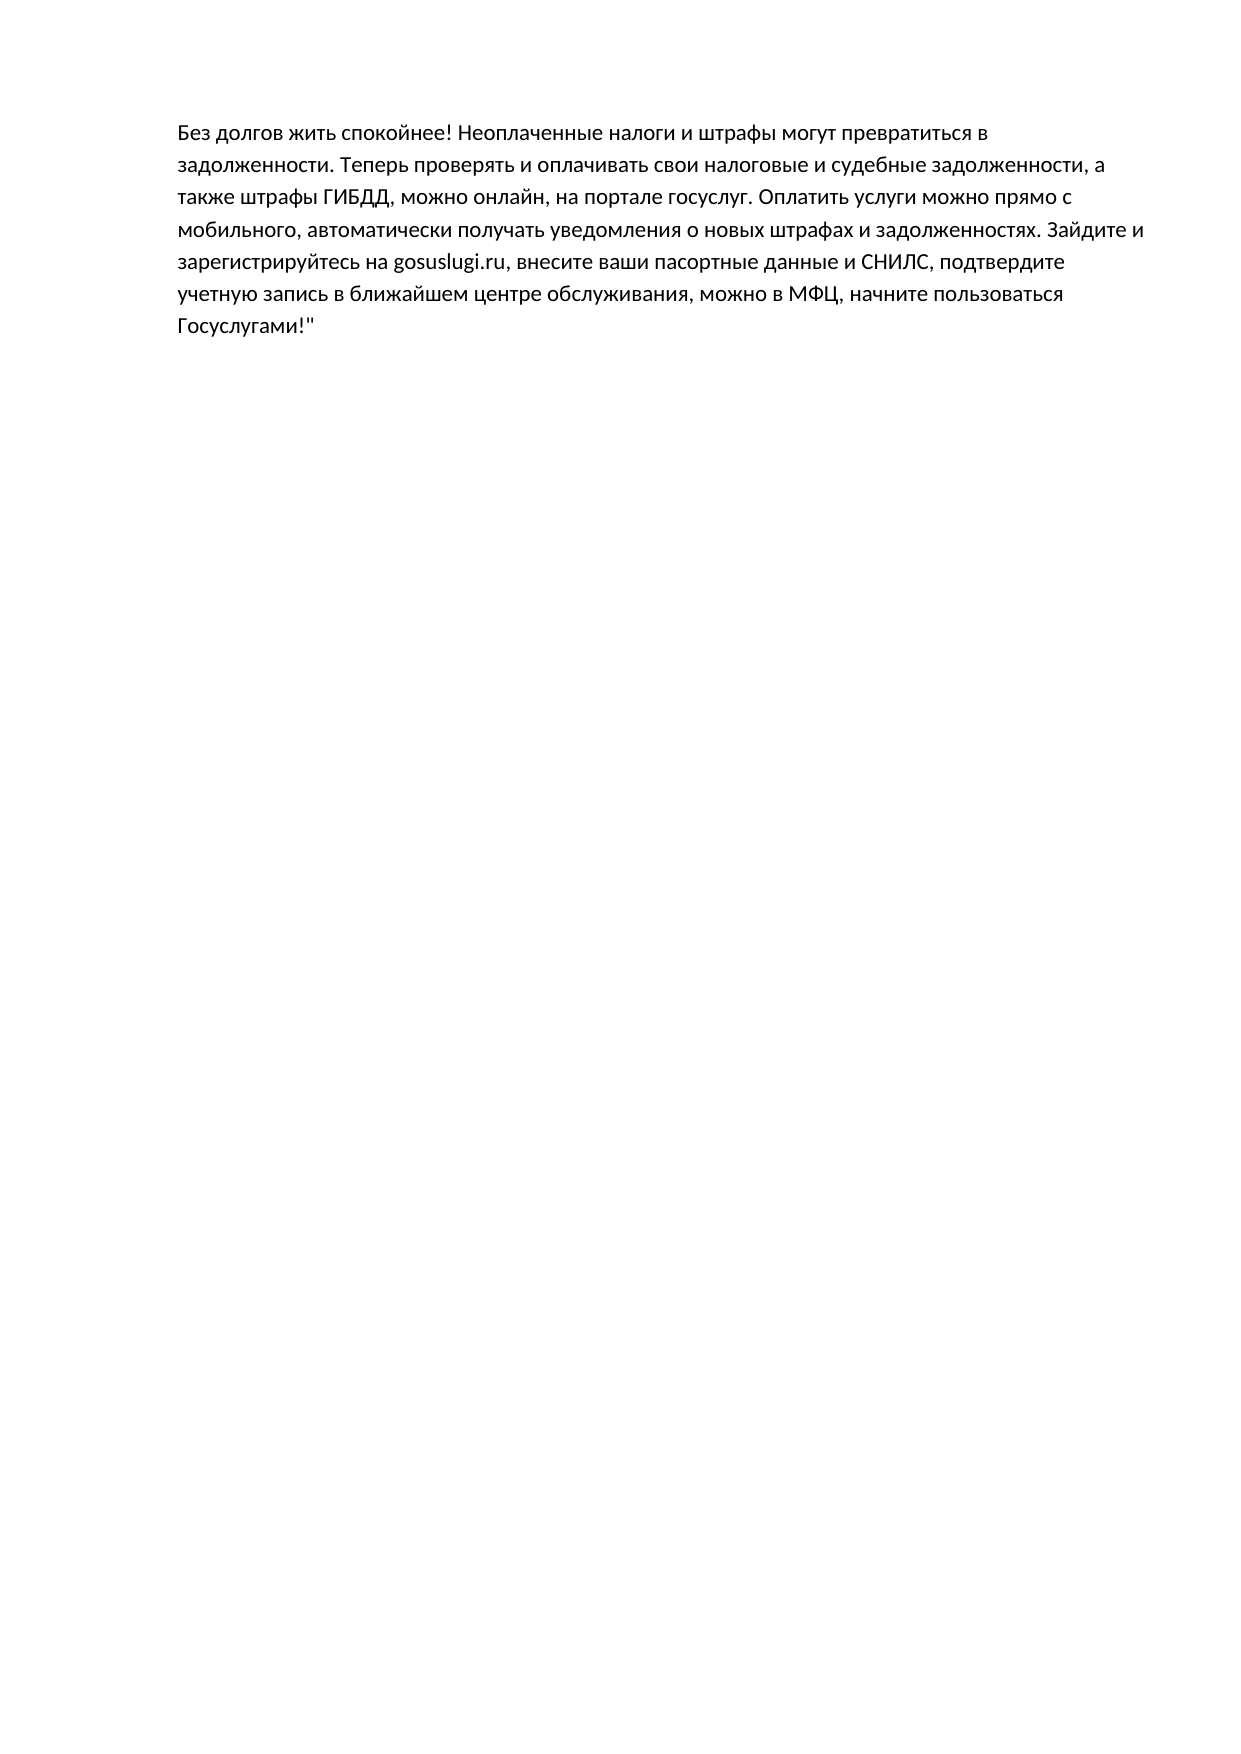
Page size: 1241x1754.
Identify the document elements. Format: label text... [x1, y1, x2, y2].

text Без долгов жить спокойнее! Неоплаченные налоги и штрафы могут превратиться в задолженности. Теперь проверять и оплачивать свои налоговые и судебные задолженности, а также штрафы ГИБДД, можно онлайн, на портале госуслуг. Оплатить услуги можно прямо с мобильного, автоматически получать уведомления о новых штрафах и задолженностях. Зайдите и зарегистрируйтесь на gosuslugi.ru, внесите ваши пасортные данные и СНИЛС, подтвердите учетную запись в ближайшем центре обслуживания, можно в МФЦ, начните пользоваться Госуслугами!" [177, 118, 1152, 339]
